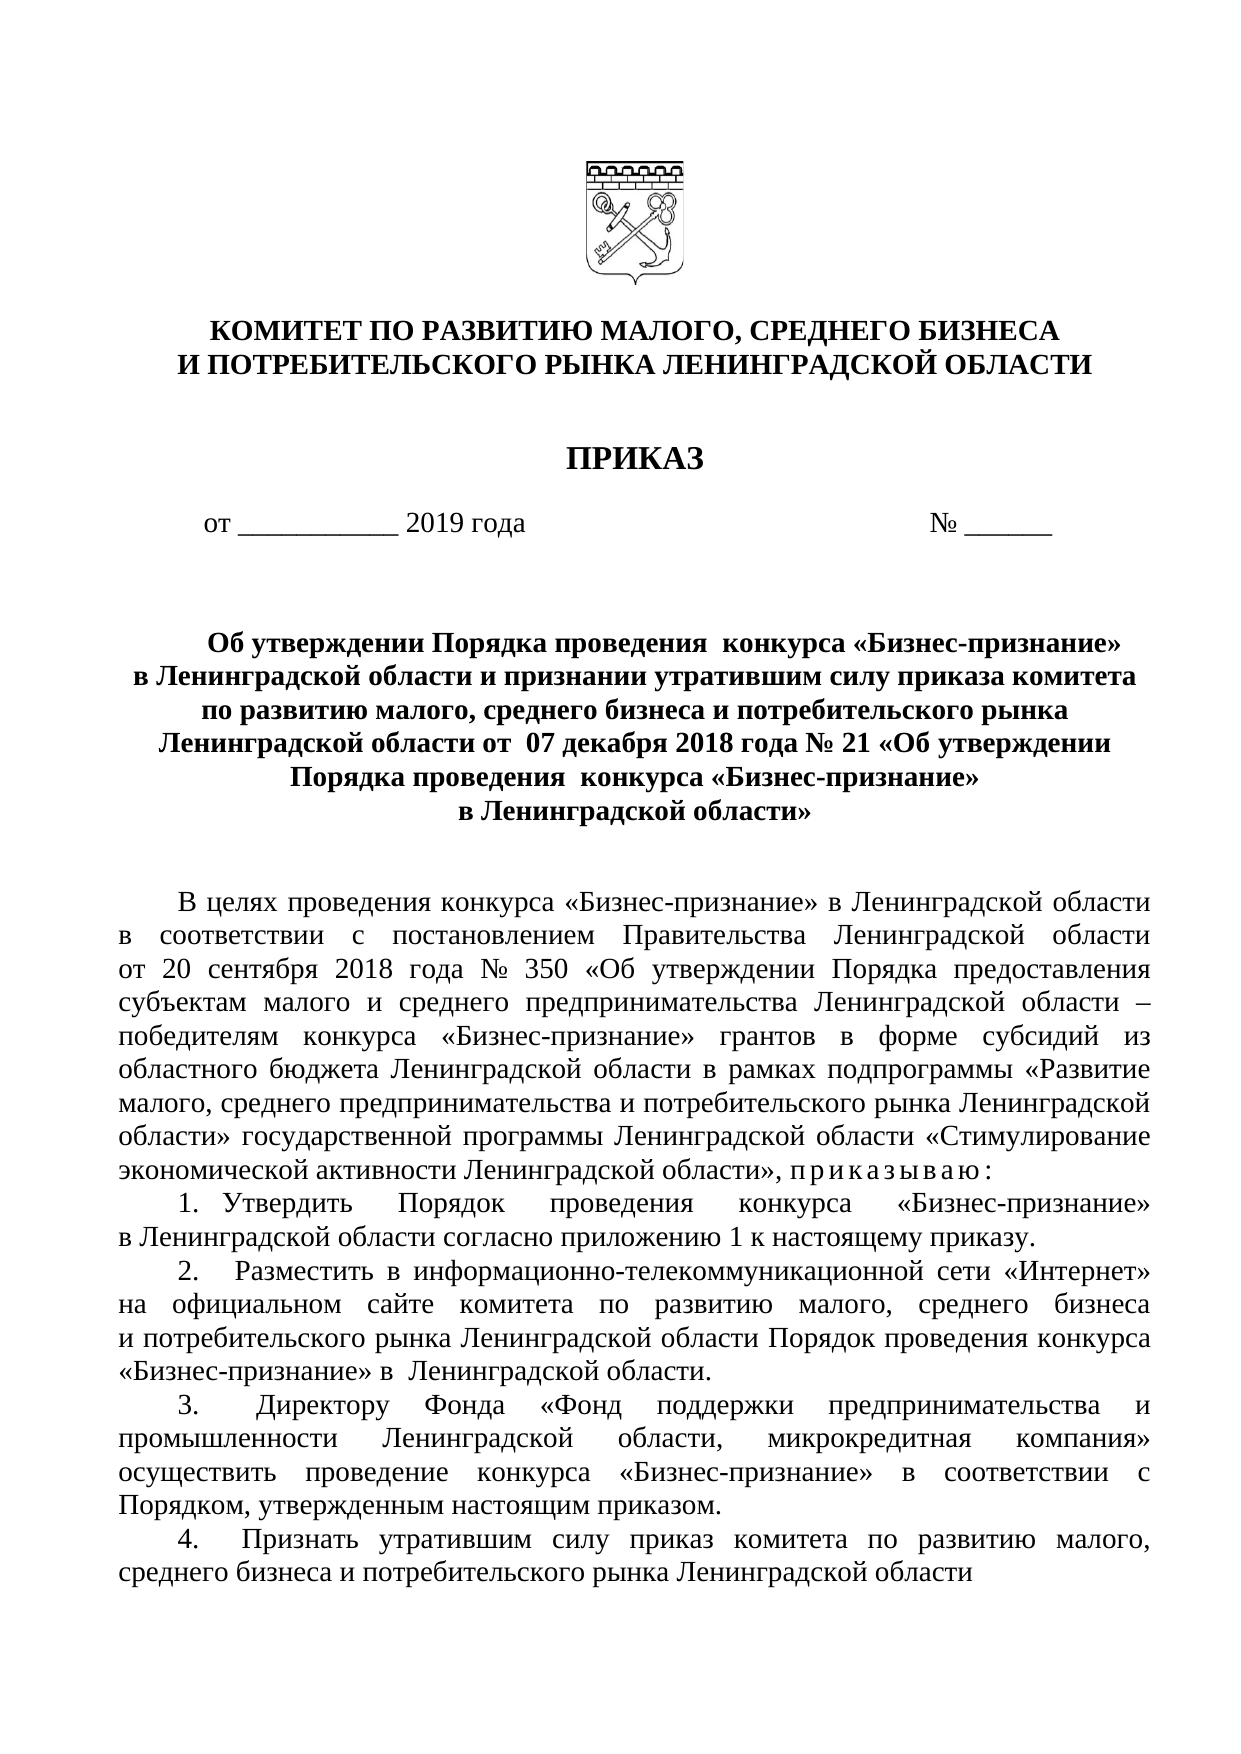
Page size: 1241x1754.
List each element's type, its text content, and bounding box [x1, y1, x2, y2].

text Об утверждении Порядка проведения конкурса «Бизнес-признание» в Ленинградской области и признании утратившим силу приказа комитета по развитию малого, среднего бизнеса и потребительского рынка Ленинградской области от 07 декабря 2018 года № 21 «Об утверждении Порядка проведения конкурса «Бизнес-признание» в Ленинградской области» [118, 625, 1152, 826]
text И ПОТРЕБИТЕЛЬСКОГО РЫНКА ЛЕНИНГРАДСКОЙ ОБЛАСТИ [118, 347, 1152, 381]
list Признать утратившим силу приказ комитета по развитию малого, среднего бизнеса и потребительского рынка Ленинградской области [118, 1521, 1152, 1588]
list Разместить в информационно-телекоммуникационной сети «Интернет» на официальном сайте комитета по развитию малого, среднего бизнеса и потребительского рынка Ленинградской области Порядок проведения конкурса «Бизнес-признание» в Ленинградской области. [118, 1253, 1152, 1387]
text В целях проведения конкурса «Бизнес-признание» в Ленинградской области в соответствии с постановлением Правительства Ленинградской области от 20 сентября 2018 года № 350 «Об утверждении Порядка предоставления субъектам малого и среднего предпринимательства Ленинградской области – победителям конкурса «Бизнес-признание» грантов в форме субсидий из областного бюджета Ленинградской области в рамках подпрограммы «Развитие малого, среднего предпринимательства и потребительского рынка Ленинградской области» государственной программы Ленинградской области «Стимулирование экономической активности Ленинградской области», приказываю: [118, 884, 1152, 1186]
text КОМИТЕТ ПО РАЗВИТИЮ МАЛОГО, СРЕДНЕГО БИЗНЕСА [118, 313, 1152, 347]
table_header от ___________ 2019 года [192, 505, 649, 539]
list Утвердить Порядок проведения конкурса «Бизнес-признание» в Ленинградской области согласно приложению 1 к настоящему приказу. [118, 1186, 1152, 1253]
table_header № ______ [650, 505, 1063, 539]
list Директору Фонда «Фонд поддержки предпринимательства и промышленности Ленинградской области, микрокредитная компания» осуществить проведение конкурса «Бизнес-признание» в соответствии с Порядком, утвержденным настоящим приказом. [118, 1387, 1152, 1521]
text ПРИКАЗ [118, 438, 1152, 476]
picture [586, 161, 684, 285]
